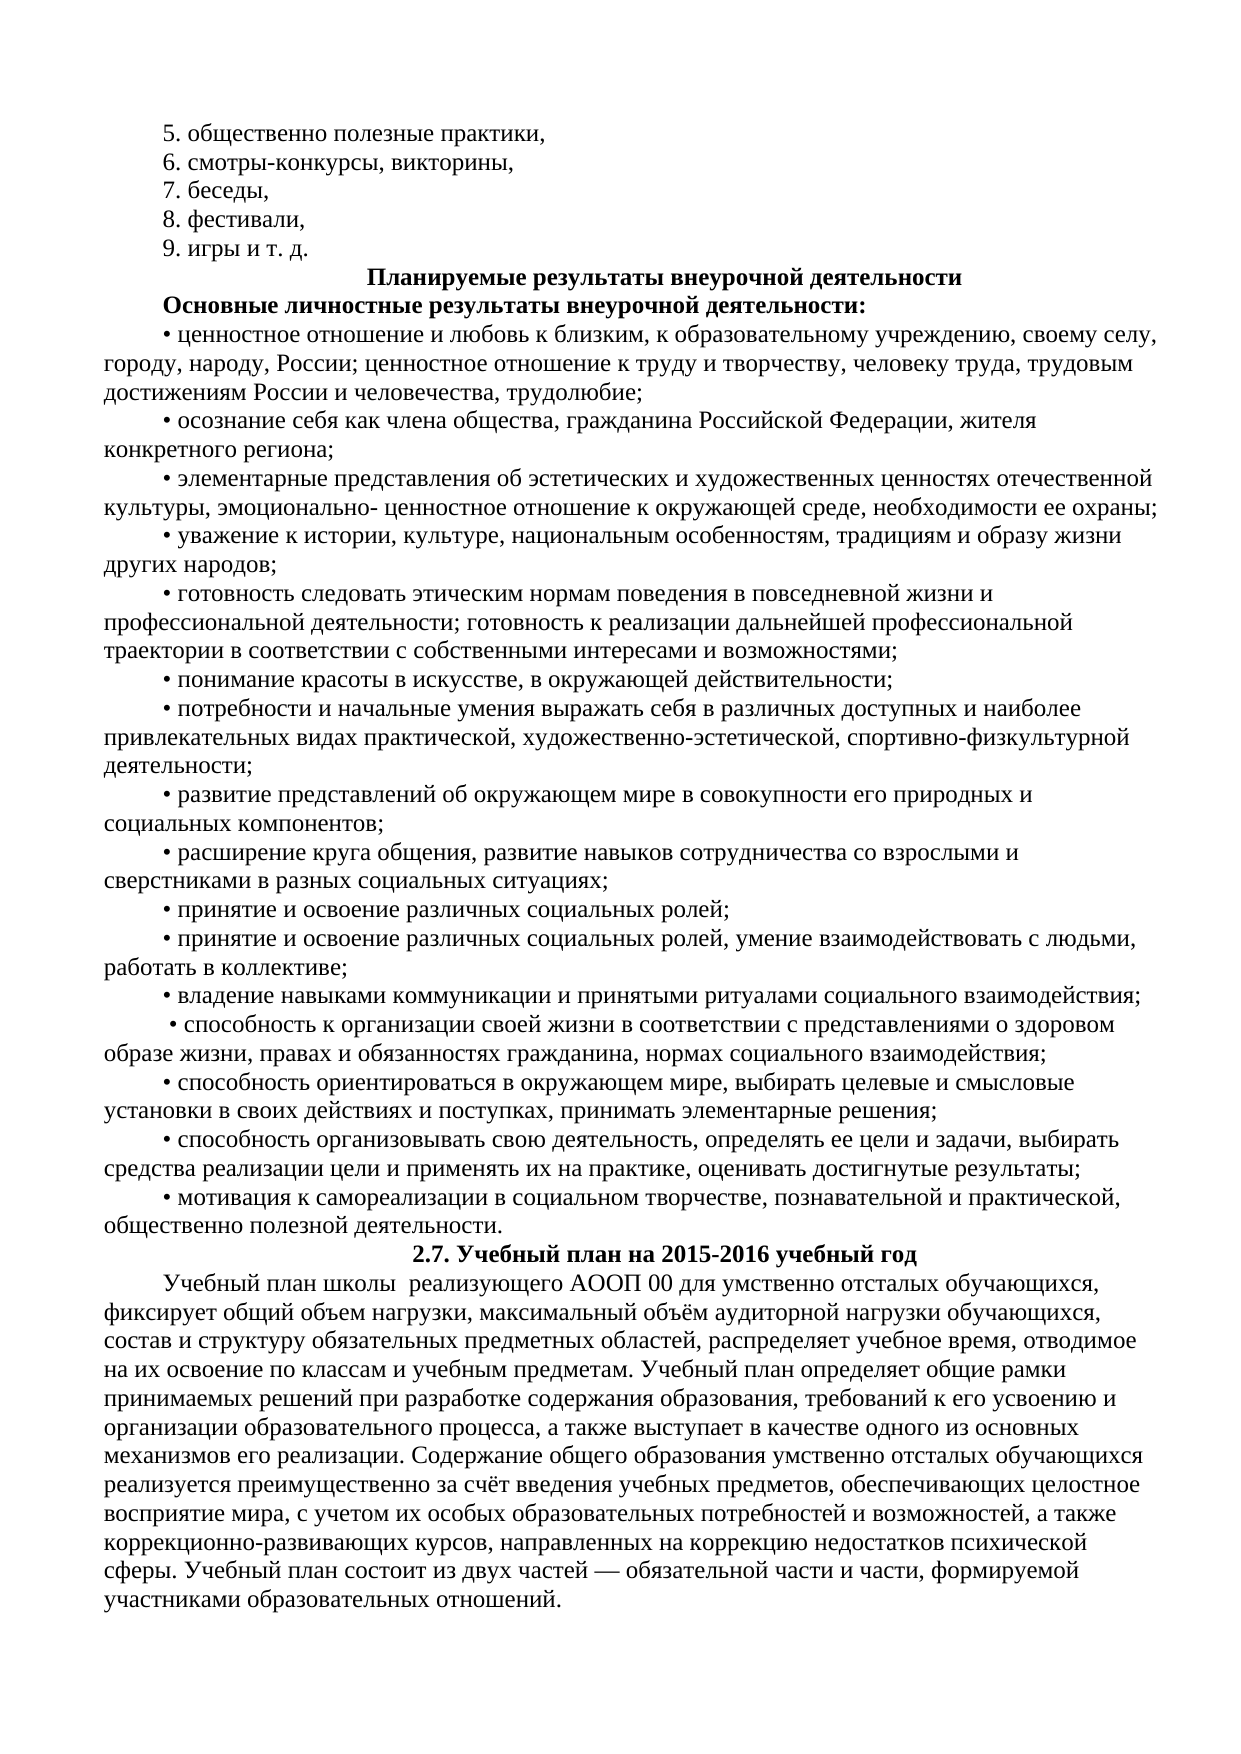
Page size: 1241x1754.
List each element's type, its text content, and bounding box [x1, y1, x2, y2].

text • уважение к истории, культуре, национальным особенностям, традициям и образу жизни других народов; [103, 521, 1167, 578]
text • принятие и освоение различных социальных ролей; [103, 894, 1167, 923]
text Основные личностные результаты внеурочной деятельности: [103, 291, 1167, 319]
text • способность к организации своей жизни в соответствии с представлениями о здоровом образе жизни, правах и обязанностях гражданина, нормах социального взаимодействия; [103, 1009, 1167, 1067]
text • расширение круга общения, развитие навыков сотрудничества со взрослыми и сверстниками в разных социальных ситуациях; [103, 837, 1167, 894]
text 7. беседы, [103, 176, 1167, 204]
text 2.7. Учебный план на 2015-2016 учебный год [103, 1239, 1167, 1268]
text 9. игры и т. д. [103, 233, 1167, 262]
text • мотивация к самореализации в социальном творчестве, познавательной и практической, общественно полезной деятельности. [103, 1182, 1167, 1239]
text 6. смотры-конкурсы, викторины, [103, 147, 1167, 176]
text Учебный план школы реализующего АООП 00 для умственно отсталых обучающихся, фиксирует общий объем нагрузки, максимальный объём аудиторной нагрузки обучающихся, состав и структуру обязательных предметных областей, распределяет учебное время, отводимое на их освоение по классам и учебным предметам. Учебный план определяет общие рамки принимаемых решений при разработке содержания образования, требований к его усвоению и организации образовательного процесса, а также выступает в качестве одного из основных механизмов его реализации. Содержание общего образования умственно отсталых обучающихся реализуется преимущественно за счёт введения учебных предметов, обеспечивающих целостное восприятие мира, с учетом их особых образовательных потребностей и возможностей, а также коррекционно-развивающих курсов, направленных на коррекцию недостатков психической сферы. Учебный план состоит из двух частей — обязательной части и части, формируемой участниками образовательных отношений. [103, 1268, 1167, 1613]
text • способность ориентироваться в окружающем мире, выбирать целевые и смысловые установки в своих действиях и поступках, принимать элементарные решения; [103, 1067, 1167, 1124]
text • способность организовывать свою деятельность, определять ее цели и задачи, выбирать средства реализации цели и применять их на практике, оценивать достигнутые результаты; [103, 1124, 1167, 1182]
text • владение навыками коммуникации и принятыми ритуалами социального взаимодействия; [103, 981, 1167, 1009]
text • готовность следовать этическим нормам поведения в повседневной жизни и профессиональной деятельности; готовность к реализации дальнейшей профессиональной траектории в соответствии с собственными интересами и возможностями; [103, 578, 1167, 664]
text • понимание красоты в искусстве, в окружающей действительности; [103, 664, 1167, 693]
text 5. общественно полезные практики, [103, 118, 1167, 147]
text • ценностное отношение и любовь к близким, к образовательному учреждению, своему селу, городу, народу, России; ценностное отношение к труду и творчеству, человеку труда, трудовым достижениям России и человечества, трудолюбие; [103, 319, 1167, 406]
text Планируемые результаты внеурочной деятельности [103, 262, 1167, 291]
text • принятие и освоение различных социальных ролей, умение взаимодействовать с людьми, работать в коллективе; [103, 923, 1167, 981]
text • развитие представлений об окружающем мире в совокупности его природных и социальных компонентов; [103, 779, 1167, 837]
text • осознание себя как члена общества, гражданина Российской Федерации, жителя конкретного региона; [103, 406, 1167, 463]
text • элементарные представления об эстетических и художественных ценностях отечественной культуры, эмоционально- ценностное отношение к окружающей среде, необходимости ее охраны; [103, 463, 1167, 521]
text • потребности и начальные умения выражать себя в различных доступных и наиболее привлекательных видах практической, художественно-эстетической, спортивно-физкультурной деятельности; [103, 693, 1167, 779]
text 8. фестивали, [103, 204, 1167, 233]
